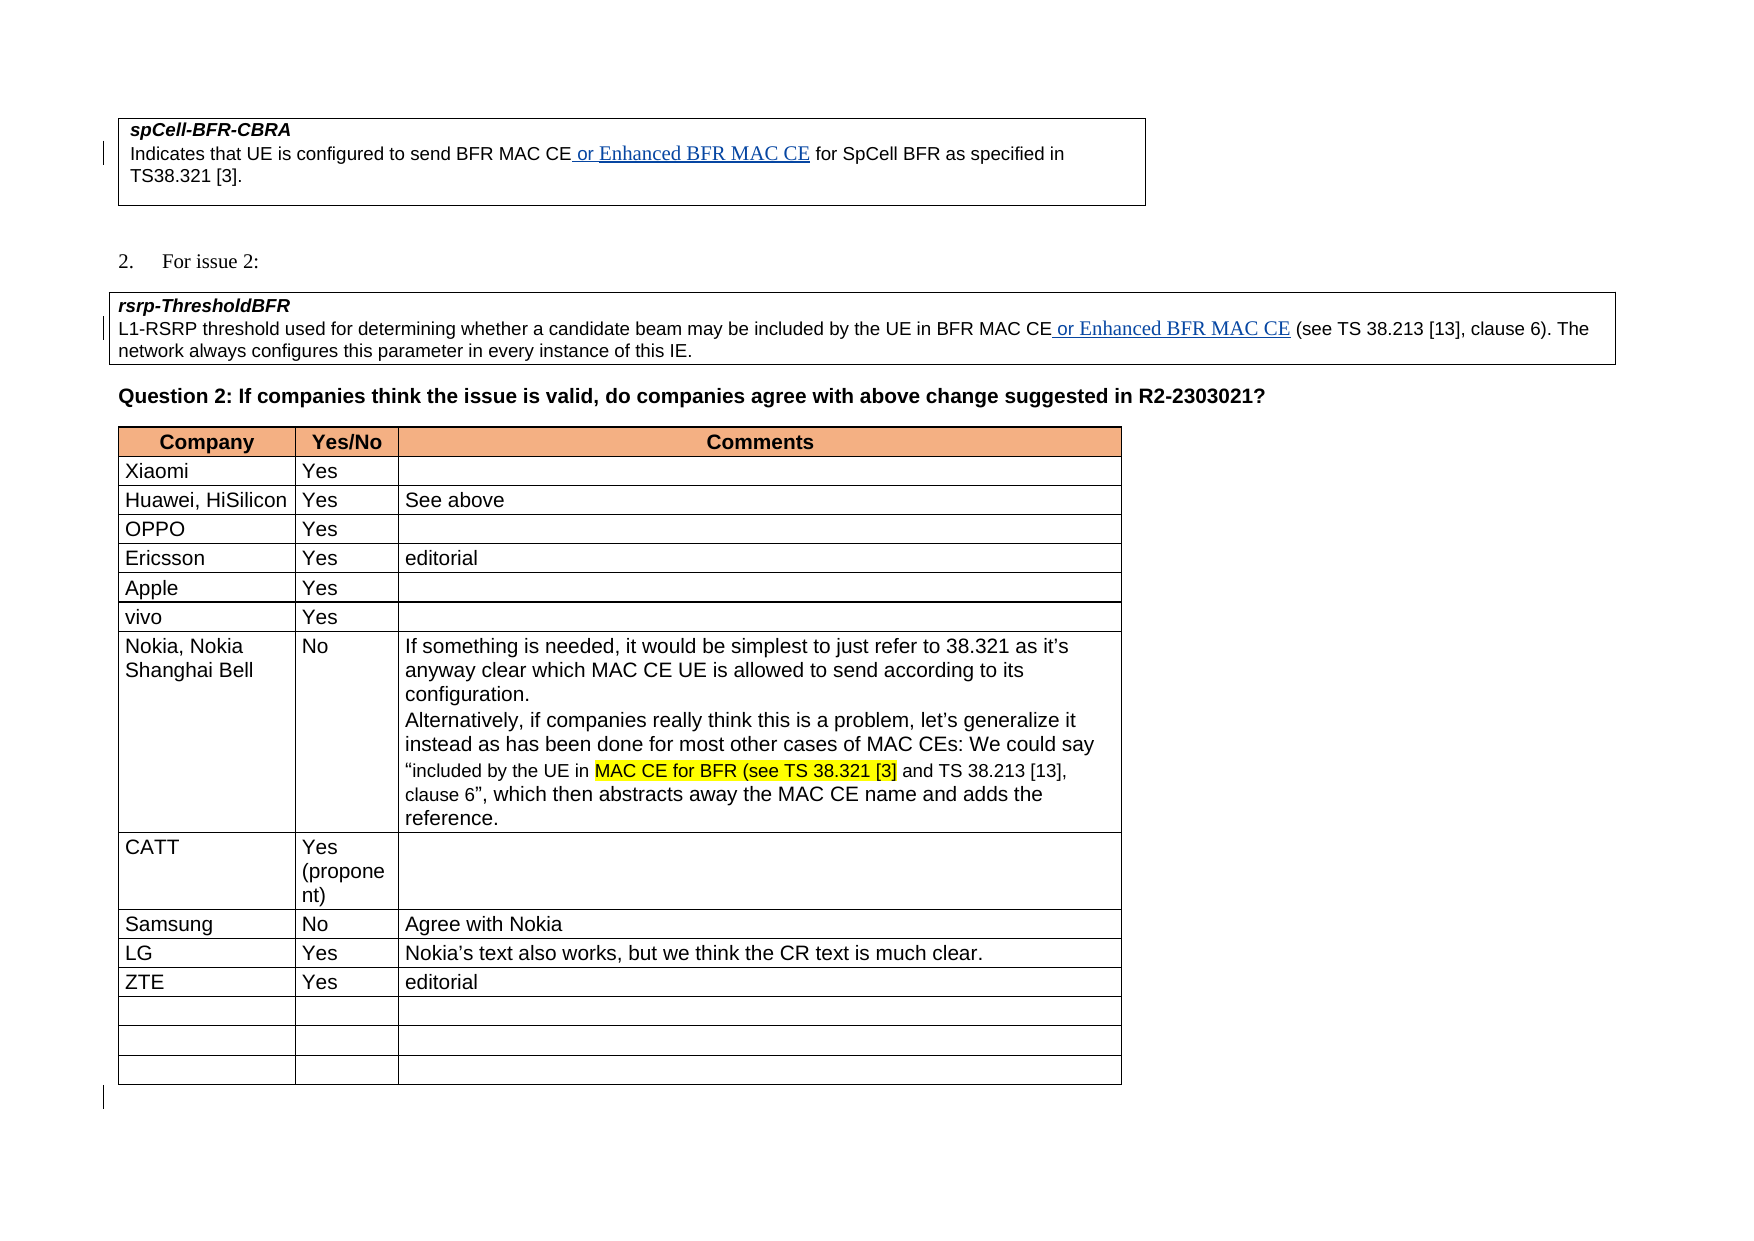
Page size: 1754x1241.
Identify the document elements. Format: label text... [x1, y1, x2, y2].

table_cell Nokia, Nokia Shanghai Bell [119, 632, 295, 832]
table_cell No [296, 632, 398, 832]
table_header Yes/No [296, 428, 398, 456]
table_cell [296, 1056, 398, 1084]
table_cell No [296, 910, 398, 938]
table_cell LG [119, 939, 295, 967]
table_cell [399, 603, 1121, 631]
table_cell Ericsson [119, 544, 295, 572]
table_header Comments [399, 428, 1121, 456]
table_cell Yes [296, 968, 398, 996]
table_cell [399, 515, 1121, 543]
table_header spCell-BFR-CBRA Indicates that UE is configured to send BFR MAC CE for SpCell BFR as specified in TS38.321 [3]. [119, 119, 1145, 205]
text L1-RSRP threshold used for determining whether a candidate beam may be included by the UE in BFR MAC CE (see TS 38.213 [13], clause 6). The network always configures this parameter in every instance of this IE. [110, 313, 1615, 364]
list For issue 2: [118, 249, 1606, 273]
table_cell See above [399, 486, 1121, 514]
table_cell [119, 1026, 295, 1054]
table_cell editorial [399, 968, 1121, 996]
table_cell OPPO [119, 515, 295, 543]
table_cell [399, 573, 1121, 601]
table_cell Yes [296, 457, 398, 485]
table_cell [119, 1056, 295, 1084]
table_cell Agree with Nokia [399, 910, 1121, 938]
table_cell Apple [119, 573, 295, 601]
text rsrp-ThresholdBFR [110, 293, 1615, 313]
table_cell vivo [119, 603, 295, 631]
table_cell Samsung [119, 910, 295, 938]
table_cell editorial [399, 544, 1121, 572]
table_cell Yes [296, 573, 398, 601]
table_cell [399, 457, 1121, 485]
table_cell [399, 833, 1121, 909]
table_header Company [119, 428, 295, 456]
table_cell ZTE [119, 968, 295, 996]
text Question 2: If companies think the issue is valid, do companies agree with above change suggested in R2-2303021? [118, 384, 1606, 408]
table_cell Xiaomi [119, 457, 295, 485]
table_cell Yes [296, 939, 398, 967]
table_cell If something is needed, it would be simplest to just refer to 38.321 as it’s anyway clear which MAC CE UE is allowed to send according to its configuration. Alternatively, if companies really think this is a problem, let’s generalize it instead as has been done for most other cases of MAC CEs: We could say “included by the UE in MAC CE for BFR (see TS 38.321 [3] and TS 38.213 [13], clause 6”, which then abstracts away the MAC CE name and adds the reference. [399, 632, 1121, 832]
table_cell Yes [296, 515, 398, 543]
table_cell [296, 997, 398, 1025]
table_cell [119, 997, 295, 1025]
table_cell [399, 997, 1121, 1025]
table_cell Huawei, HiSilicon [119, 486, 295, 514]
table_cell Yes (proponent) [296, 833, 398, 909]
table_cell Yes [296, 603, 398, 631]
table_cell CATT [119, 833, 295, 909]
table_cell [399, 1026, 1121, 1054]
table_cell [296, 1026, 398, 1054]
table_cell Nokia’s text also works, but we think the CR text is much clear. [399, 939, 1121, 967]
table_cell Yes [296, 486, 398, 514]
table_cell Yes [296, 544, 398, 572]
table_cell [399, 1056, 1121, 1084]
